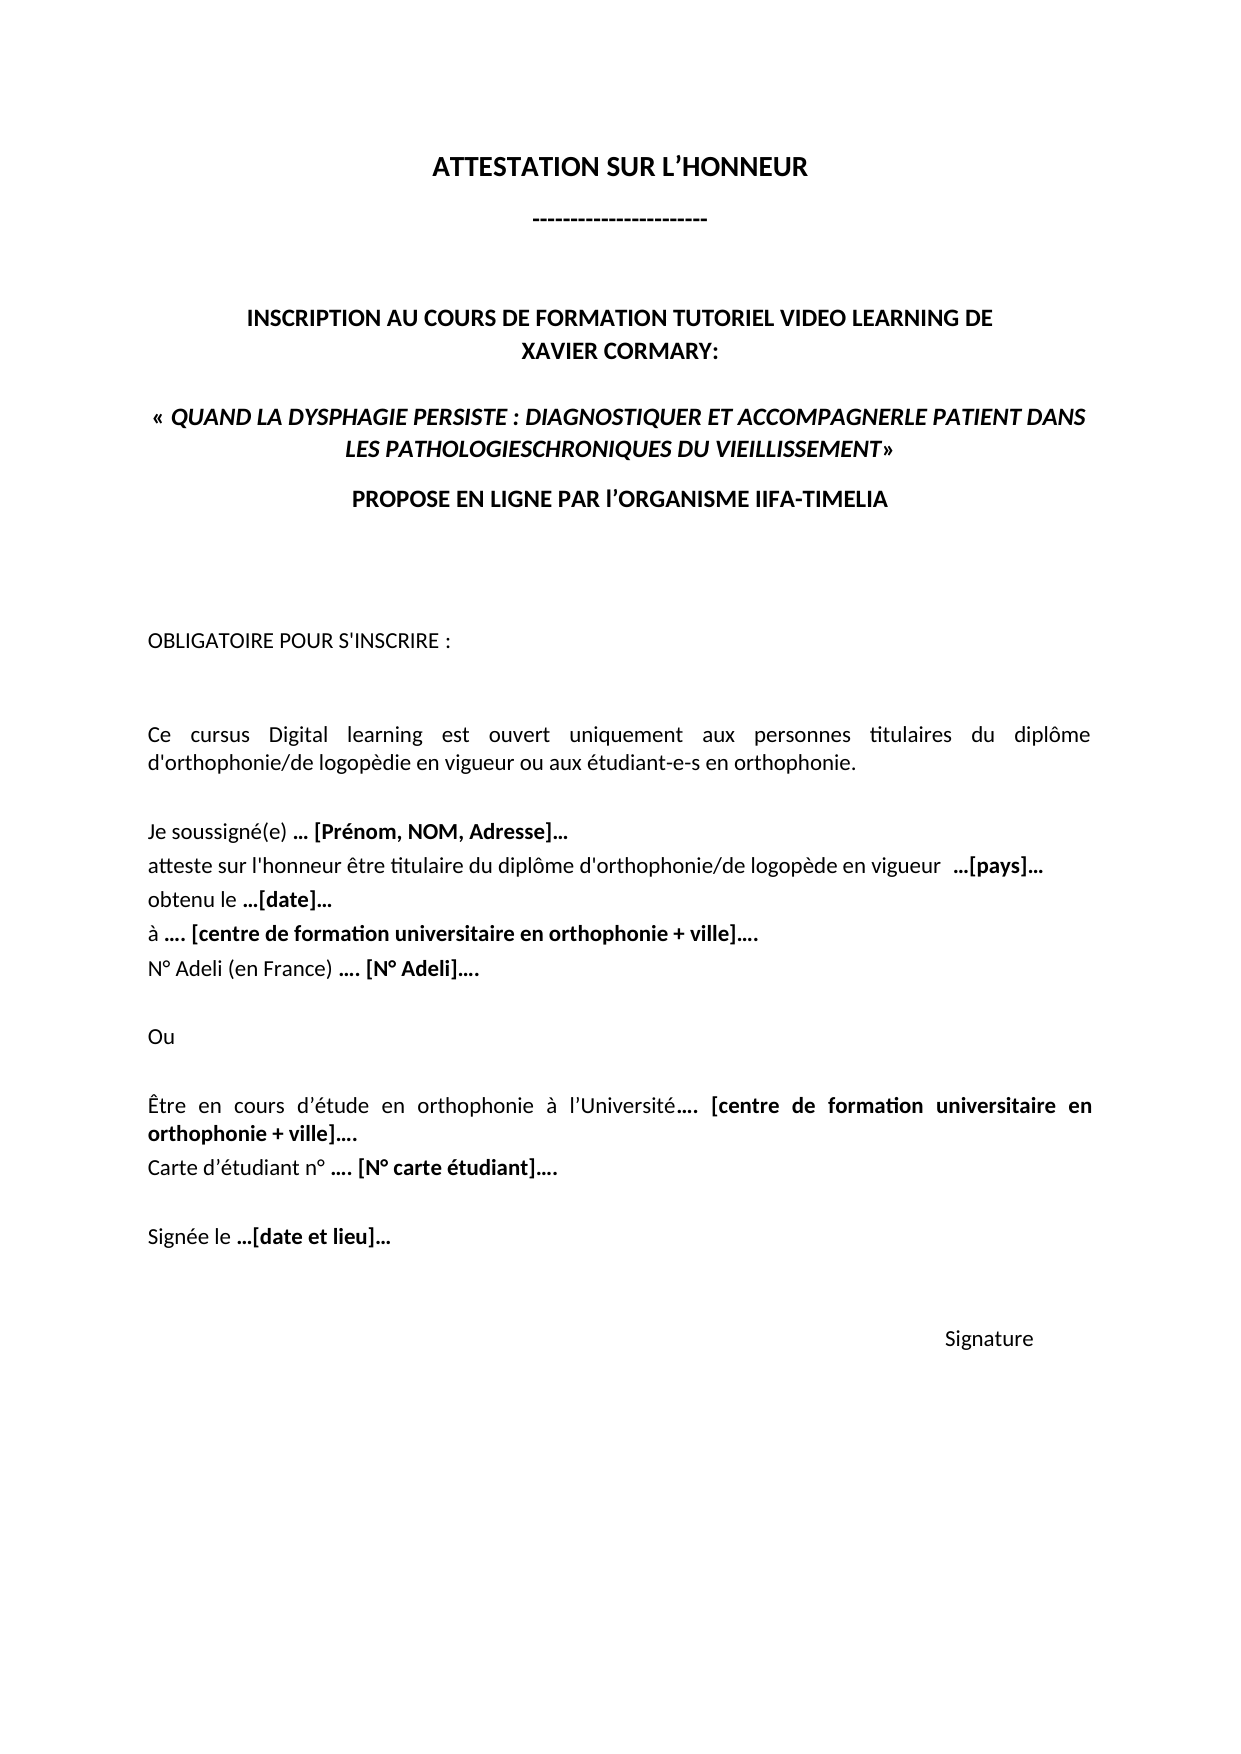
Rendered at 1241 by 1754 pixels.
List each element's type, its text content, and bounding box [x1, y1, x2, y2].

text Carte d’étudiant n° …. [N° carte étudiant]…. [148, 1153, 1093, 1181]
text ----------------------- [148, 203, 1093, 233]
text Ce cursus Digital learning est ouvert uniquement aux personnes titulaires du diplôme d'orthophonie/de logopèdie en vigueur ou aux étudiant-e-s en orthophonie. [148, 720, 1093, 776]
text Signée le …[date et lieu]… [148, 1222, 1093, 1250]
text XAVIER CORMARY: [148, 335, 1093, 365]
text INSCRIPTION AU COURS DE FORMATION TUTORIEL VIDEO LEARNING DE [148, 302, 1093, 332]
text Signature [148, 1324, 1033, 1353]
text PROPOSE EN LIGNE PAR l’ORGANISME IIFA-TIMELIA [148, 483, 1093, 514]
text Être en cours d’étude en orthophonie à l’Université…. [centre de formation universitaire en orthophonie + ville]…. [148, 1091, 1093, 1147]
text OBLIGATOIRE POUR S'INSCRIRE : [148, 626, 1093, 654]
text ATTESTATION SUR L’HONNEUR [148, 148, 1093, 183]
text atteste sur l'honneur être titulaire du diplôme d'orthophonie/de logopède en vigueur …[pays]… [148, 851, 1093, 879]
text N° Adeli (en France) …. [N° Adeli]…. [148, 954, 1093, 982]
text obtenu le …[date]… [148, 885, 1093, 913]
text « QUAND LA DYSPHAGIE PERSISTE : DIAGNOSTIQUER ET ACCOMPAGNERLE PATIENT DANS LES PATHOLOGIESCHRONIQUES DU VIEILLISSEMENT» [148, 401, 1093, 464]
text Je soussigné(e) … [Prénom, NOM, Adresse]… [148, 817, 1093, 845]
text à …. [centre de formation universitaire en orthophonie + ville]…. [148, 919, 1093, 948]
text Ou [148, 1022, 1093, 1050]
